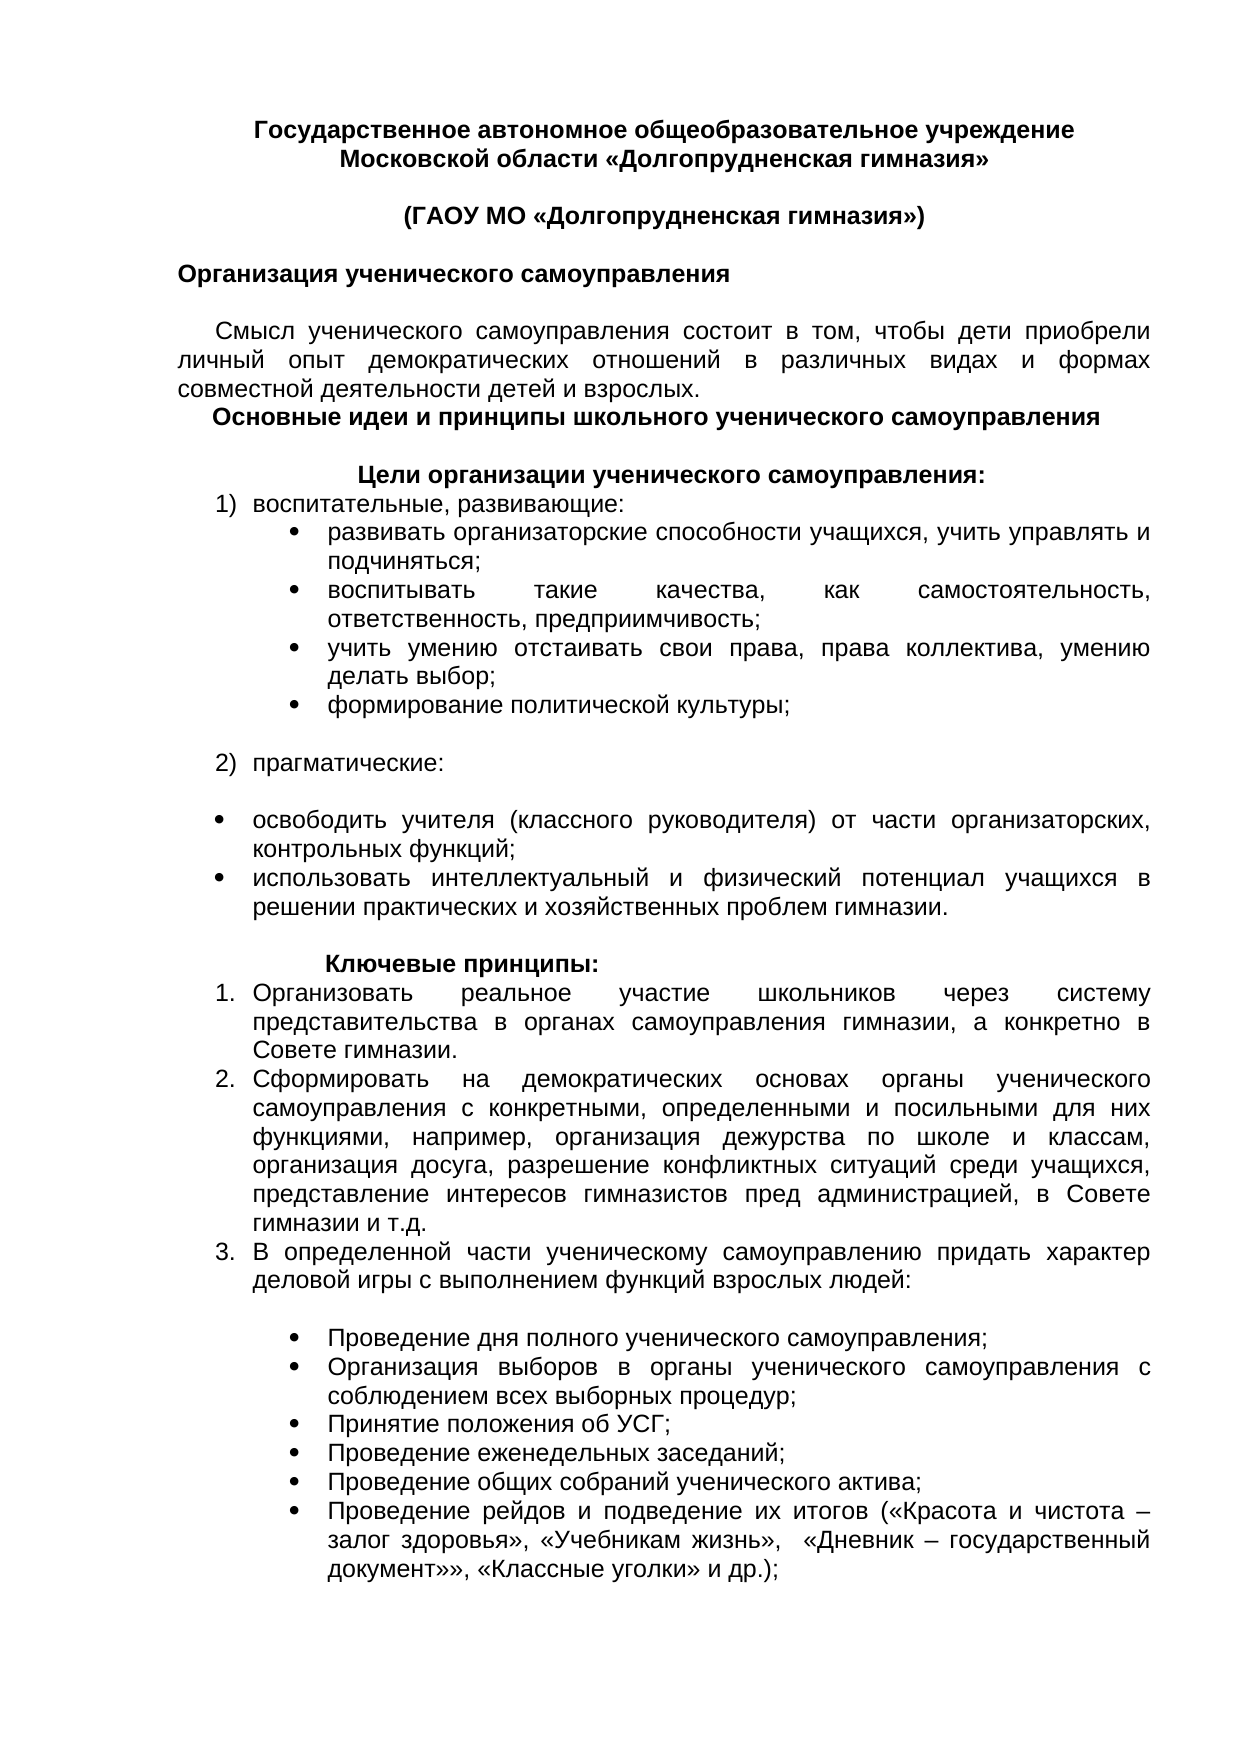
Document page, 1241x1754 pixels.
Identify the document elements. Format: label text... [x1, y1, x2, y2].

list воспитательные, развивающие: [215, 488, 1152, 517]
list Организовать реальное участие школьников через систему представительства в органах самоуправления гимназии, а конкретно в Совете гимназии. [215, 978, 1152, 1064]
list Проведение общих собраний ученического актива; [290, 1467, 1152, 1496]
text (ГАОУ МО «Долгопрудненская гимназия») [177, 201, 1152, 230]
list Проведение еженедельных заседаний; [290, 1438, 1152, 1467]
list Проведение рейдов и подведение их итогов («Красота и чистота – залог здоровья», «Учебникам жизнь», «Дневник – государственный документ»», «Классные уголки» и др.); [290, 1496, 1152, 1582]
text Смысл ученического самоуправления состоит в том, чтобы дети приобрели личный опыт демократических отношений в различных видах и формах совместной деятельности детей и взрослых. [177, 316, 1152, 402]
list развивать организаторские способности учащихся, учить управлять и подчиняться; [290, 517, 1152, 575]
list Сформировать на демократических основах органы ученического самоуправления с конкретными, определенными и посильными для них функциями, например, организация дежурства по школе и классам, организация досуга, разрешение конфликтных ситуаций среди учащихся, представление интересов гимназистов пред администрацией, в Совете гимназии и т.д. [215, 1064, 1152, 1237]
list Организация выборов в органы ученического самоуправления с соблюдением всех выборных процедур; [290, 1352, 1152, 1409]
text Организация ученического самоуправления [177, 258, 1152, 287]
subtitle Государственное автономное общеобразовательное учреждение Московской области «Долгопрудненская гимназия» [177, 115, 1152, 172]
list формирование политической культуры; [290, 690, 1152, 719]
list прагматические: [215, 748, 1152, 776]
text Ключевые принципы: [325, 949, 1152, 978]
list Принятие положения об УСГ; [290, 1409, 1152, 1438]
list использовать интеллектуальный и физический потенциал учащихся в решении практических и хозяйственных проблем гимназии. [215, 863, 1152, 920]
list В определенной части ученическому самоуправлению придать характер деловой игры с выполнением функций взрослых людей: [215, 1237, 1152, 1294]
list учить умению отстаивать свои права, права коллектива, умению делать выбор; [290, 632, 1152, 690]
list Проведение дня полного ученического самоуправления; [290, 1323, 1152, 1352]
list воспитывать такие качества, как самостоятельность, ответственность, предприимчивость; [290, 575, 1152, 632]
text Основные идеи и принципы школьного ученического самоуправления [177, 402, 1152, 431]
list освободить учителя (классного руководителя) от части организаторских, контрольных функций; [215, 805, 1152, 863]
text Цели организации ученического самоуправления: [177, 460, 1152, 488]
